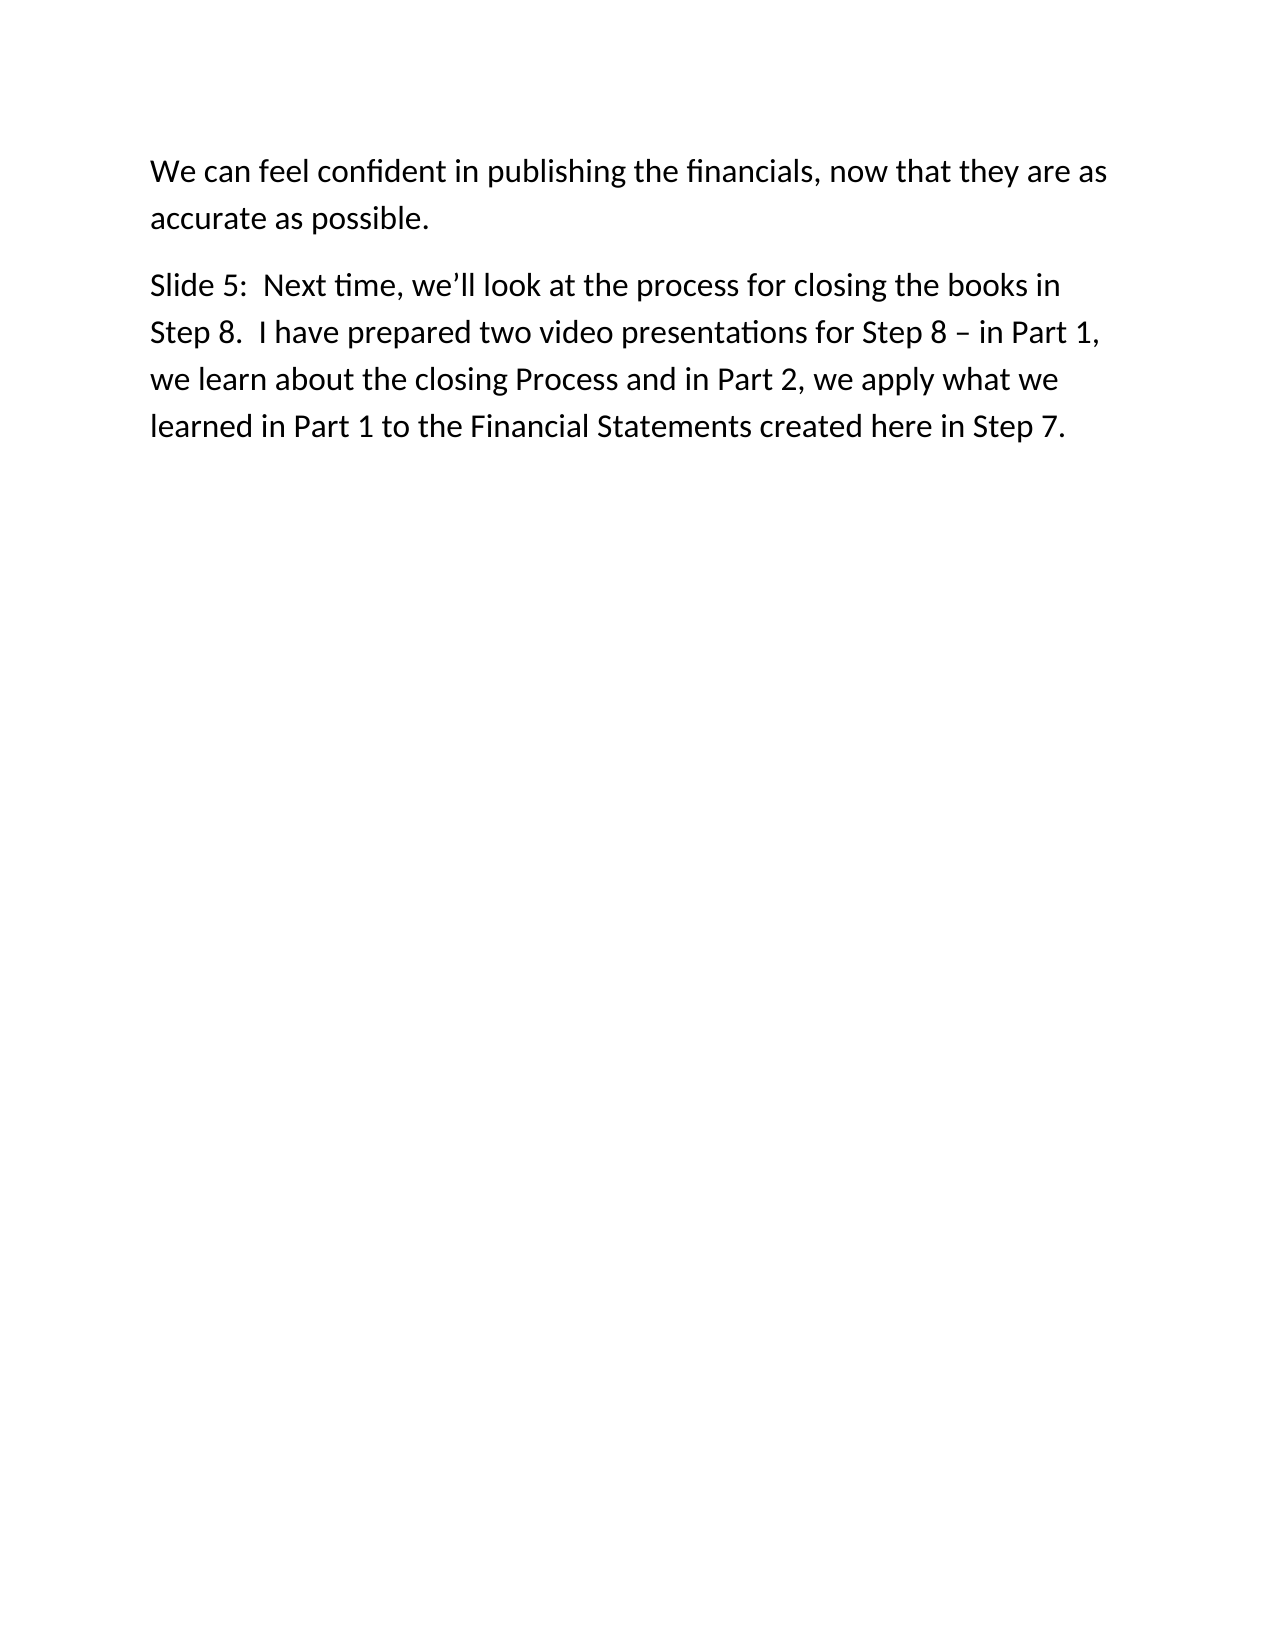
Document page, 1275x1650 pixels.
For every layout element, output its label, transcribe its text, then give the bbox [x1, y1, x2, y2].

text We can feel confident in publishing the financials, now that they are as accurate as possible. [150, 150, 1125, 237]
text Slide 5: Next time, we’ll look at the process for closing the books in Step 8. I have prepared two video presentations for Step 8 – in Part 1, we learn about the closing Process and in Part 2, we apply what we learned in Part 1 to the Financial Statements created here in Step 7. [150, 264, 1125, 445]
